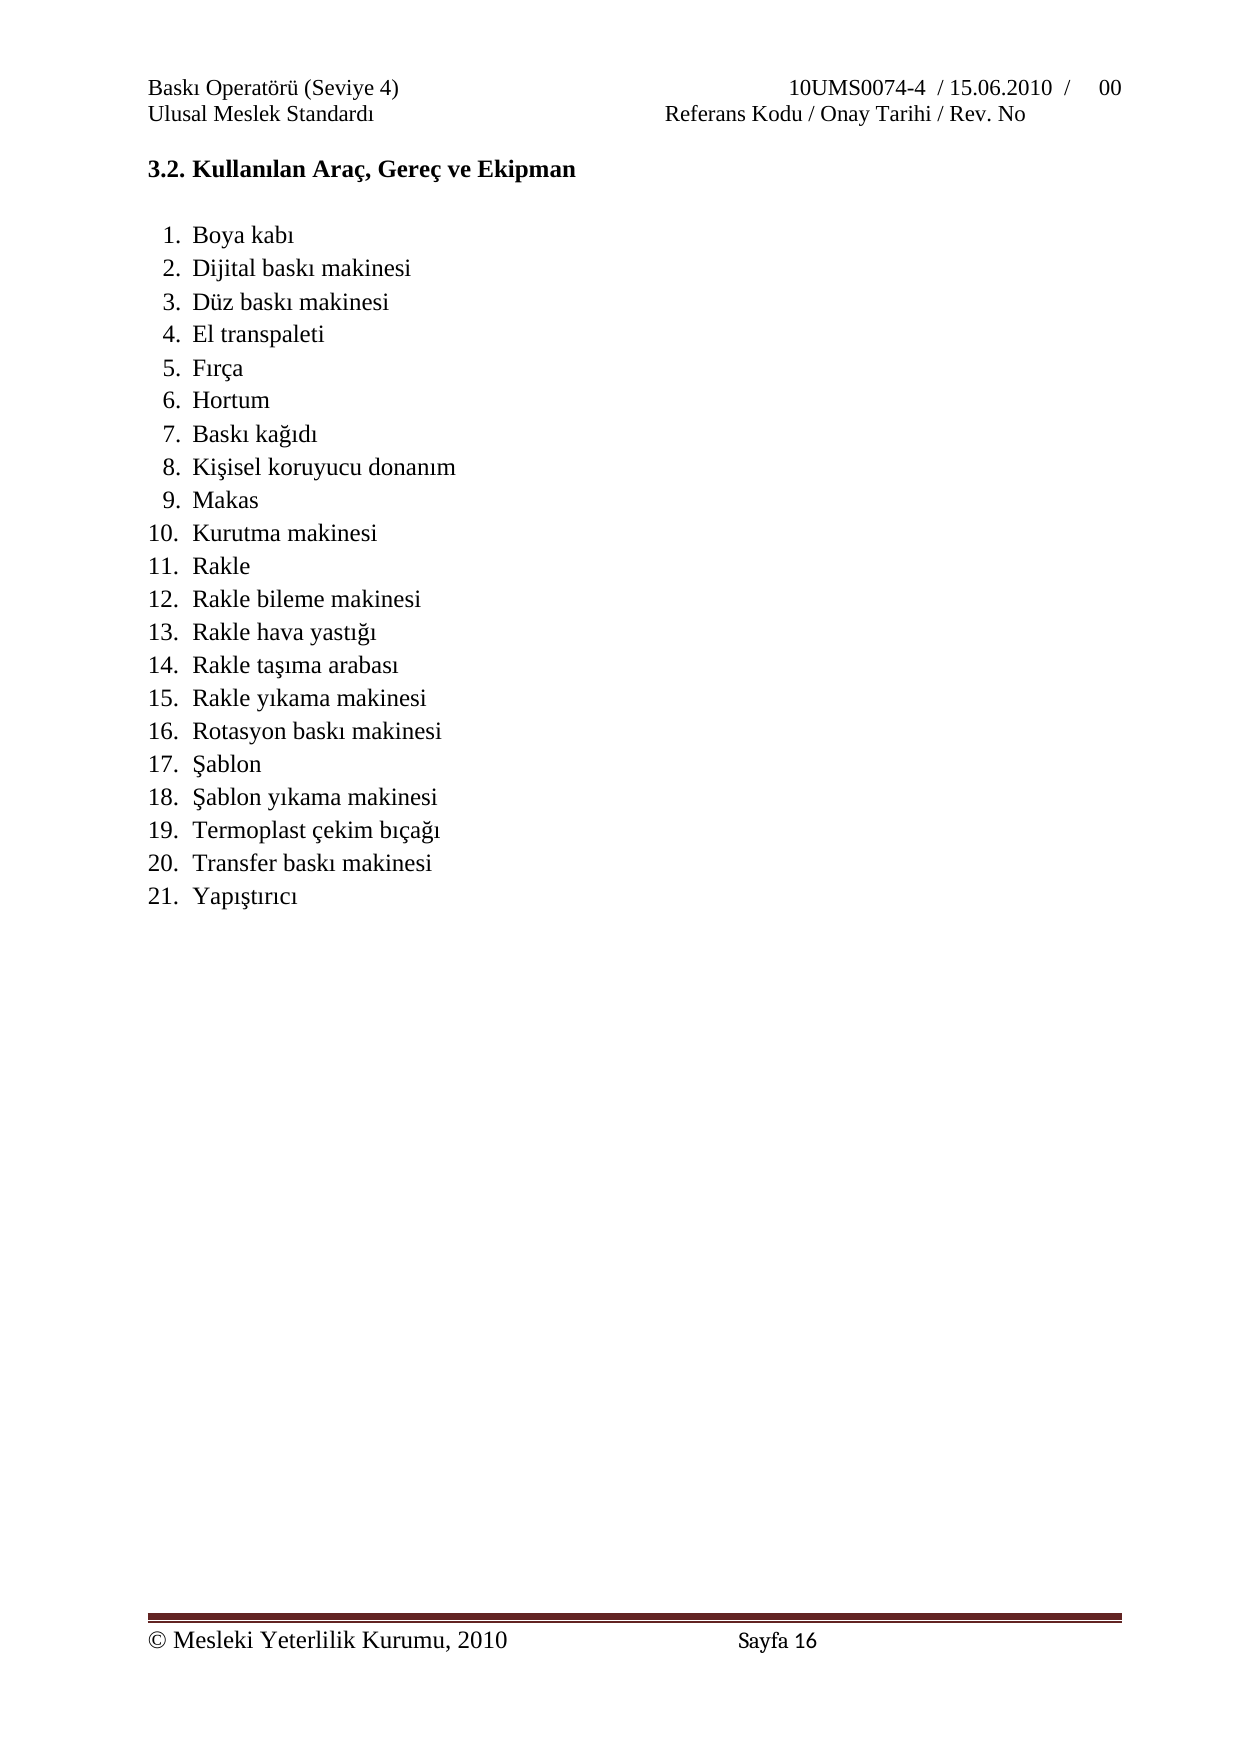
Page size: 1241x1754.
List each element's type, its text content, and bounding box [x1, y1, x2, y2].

list Kurutma makinesi [148, 518, 1122, 546]
list Termoplast çekim bıçağı [148, 815, 1122, 844]
list Baskı kağıdı [162, 419, 1122, 447]
list Dijital baskı makinesi [162, 253, 1122, 282]
list Şablon [148, 749, 1122, 778]
list Makas [162, 485, 1122, 513]
list Rakle bileme makinesi [148, 584, 1122, 612]
list Boya kabı [162, 221, 1122, 249]
list Hortum [162, 386, 1122, 414]
list Rakle hava yastığı [148, 617, 1122, 646]
list Düz baskı makinesi [162, 287, 1122, 315]
list Rakle yıkama makinesi [148, 683, 1122, 712]
list Yapıştırıcı [148, 881, 1122, 910]
list Fırça [162, 353, 1122, 381]
list Rakle [148, 551, 1122, 579]
list Rotasyon baskı makinesi [148, 716, 1122, 744]
list Rakle taşıma arabası [148, 650, 1122, 678]
list Kişisel koruyucu donanım [162, 452, 1122, 480]
list Şablon yıkama makinesi [148, 782, 1122, 811]
list El transpaleti [162, 319, 1122, 348]
list Kullanılan Araç, Gereç ve Ekipman [148, 154, 1122, 183]
list Transfer baskı makinesi [148, 848, 1122, 877]
